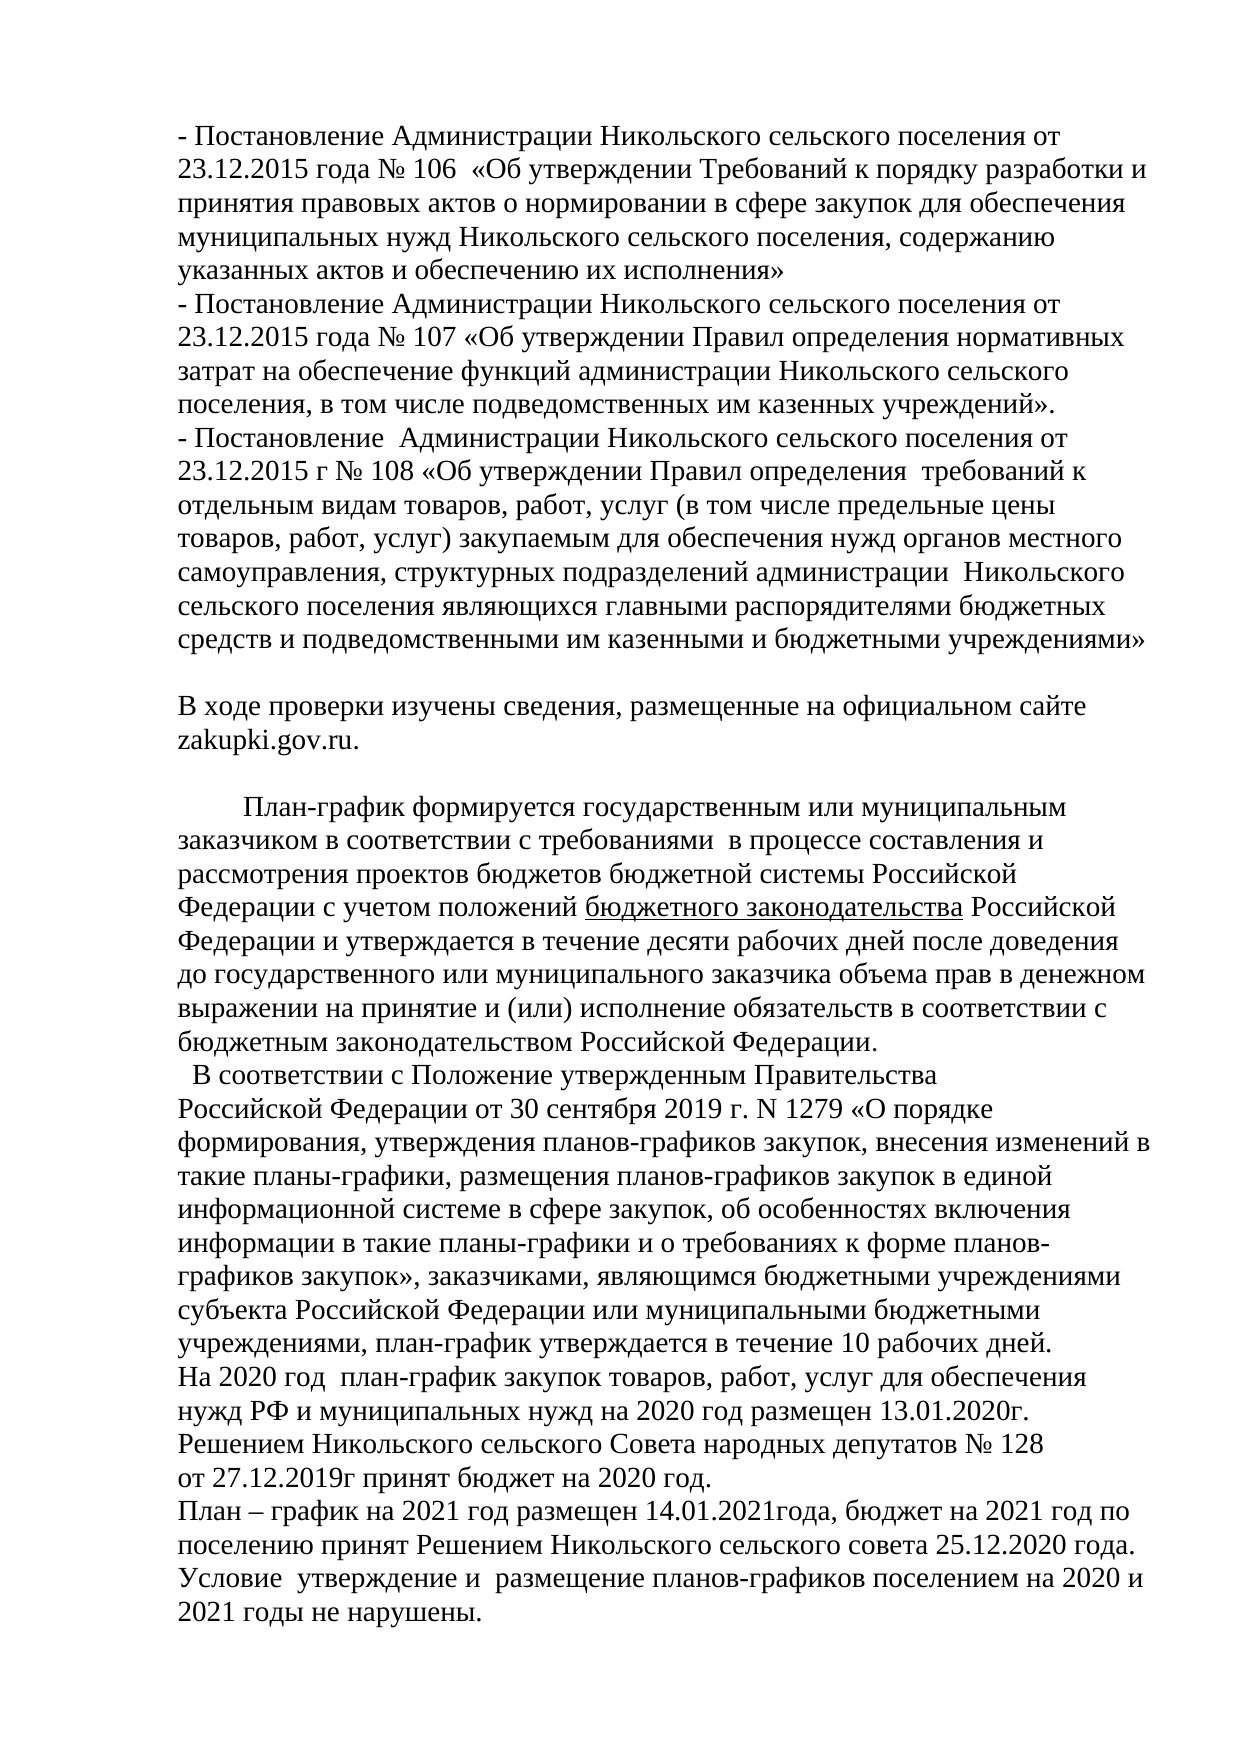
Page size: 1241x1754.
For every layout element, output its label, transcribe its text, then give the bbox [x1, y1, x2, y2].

subtitle План – график на 2021 год размещен 14.01.2021года, бюджет на 2021 год по поселению принят Решением Никольского сельского совета 25.12.2020 года. [177, 1493, 1152, 1560]
subtitle - Постановление Администрации Никольского сельского поселения от 23.12.2015 года № 107 «Об утверждении Правил определения нормативных затрат на обеспечение функций администрации Никольского сельского поселения, в том числе подведомственных им казенных учреждений». [177, 286, 1152, 420]
subtitle - Постановление Администрации Никольского сельского поселения от 23.12.2015 года № 106 «Об утверждении Требований к порядку разработки и принятия правовых актов о нормировании в сфере закупок для обеспечения муниципальных нужд Никольского сельского поселения, содержанию указанных актов и обеспечению их исполнения» [177, 118, 1152, 286]
subtitle Условие утверждение и размещение планов-графиков поселением на 2020 и 2021 годы не нарушены. [177, 1560, 1152, 1627]
subtitle План-график формируется государственным или муниципальным заказчиком в соответствии с требованиями в процессе составления и рассмотрения проектов бюджетов бюджетной системы Российской Федерации с учетом положений бюджетного законодательства Российской Федерации и утверждается в течение десяти рабочих дней после доведения до государственного или муниципального заказчика объема прав в денежном выражении на принятие и (или) исполнение обязательств в соответствии с бюджетным законодательством Российской Федерации. [177, 789, 1152, 1057]
subtitle - Постановление Администрации Никольского сельского поселения от 23.12.2015 г № 108 «Об утверждении Правил определения требований к отдельным видам товаров, работ, услуг (в том числе предельные цены товаров, работ, услуг) закупаемым для обеспечения нужд органов местного самоуправления, структурных подразделений администрации Никольского сельского поселения являющихся главными распорядителями бюджетных средств и подведомственными им казенными и бюджетными учреждениями» [177, 420, 1152, 655]
subtitle В ходе проверки изучены сведения, размещенные на официальном сайте zakupki.gov.ru. [177, 688, 1152, 755]
subtitle В соответствии с Положение утвержденным Правительства Российской Федерации от 30 сентября 2019 г. N 1279 «О порядке формирования, утверждения планов-графиков закупок, внесения изменений в такие планы-графики, размещения планов-графиков закупок в единой информационной системе в сфере закупок, об особенностях включения информации в такие планы-графики и о требованиях к форме планов-графиков закупок», заказчиками, являющимся бюджетными учреждениями субъекта Российской Федерации или муниципальными бюджетными учреждениями, план-график утверждается в течение 10 рабочих дней. [177, 1057, 1152, 1359]
subtitle Решением Никольского сельского Совета народных депутатов № 128 [177, 1426, 1152, 1460]
subtitle На 2020 год план-график закупок товаров, работ, услуг для обеспечения нужд РФ и муниципальных нужд на 2020 год размещен 13.01.2020г. [177, 1359, 1152, 1426]
subtitle от 27.12.2019г принят бюджет на 2020 год. [177, 1460, 1152, 1493]
